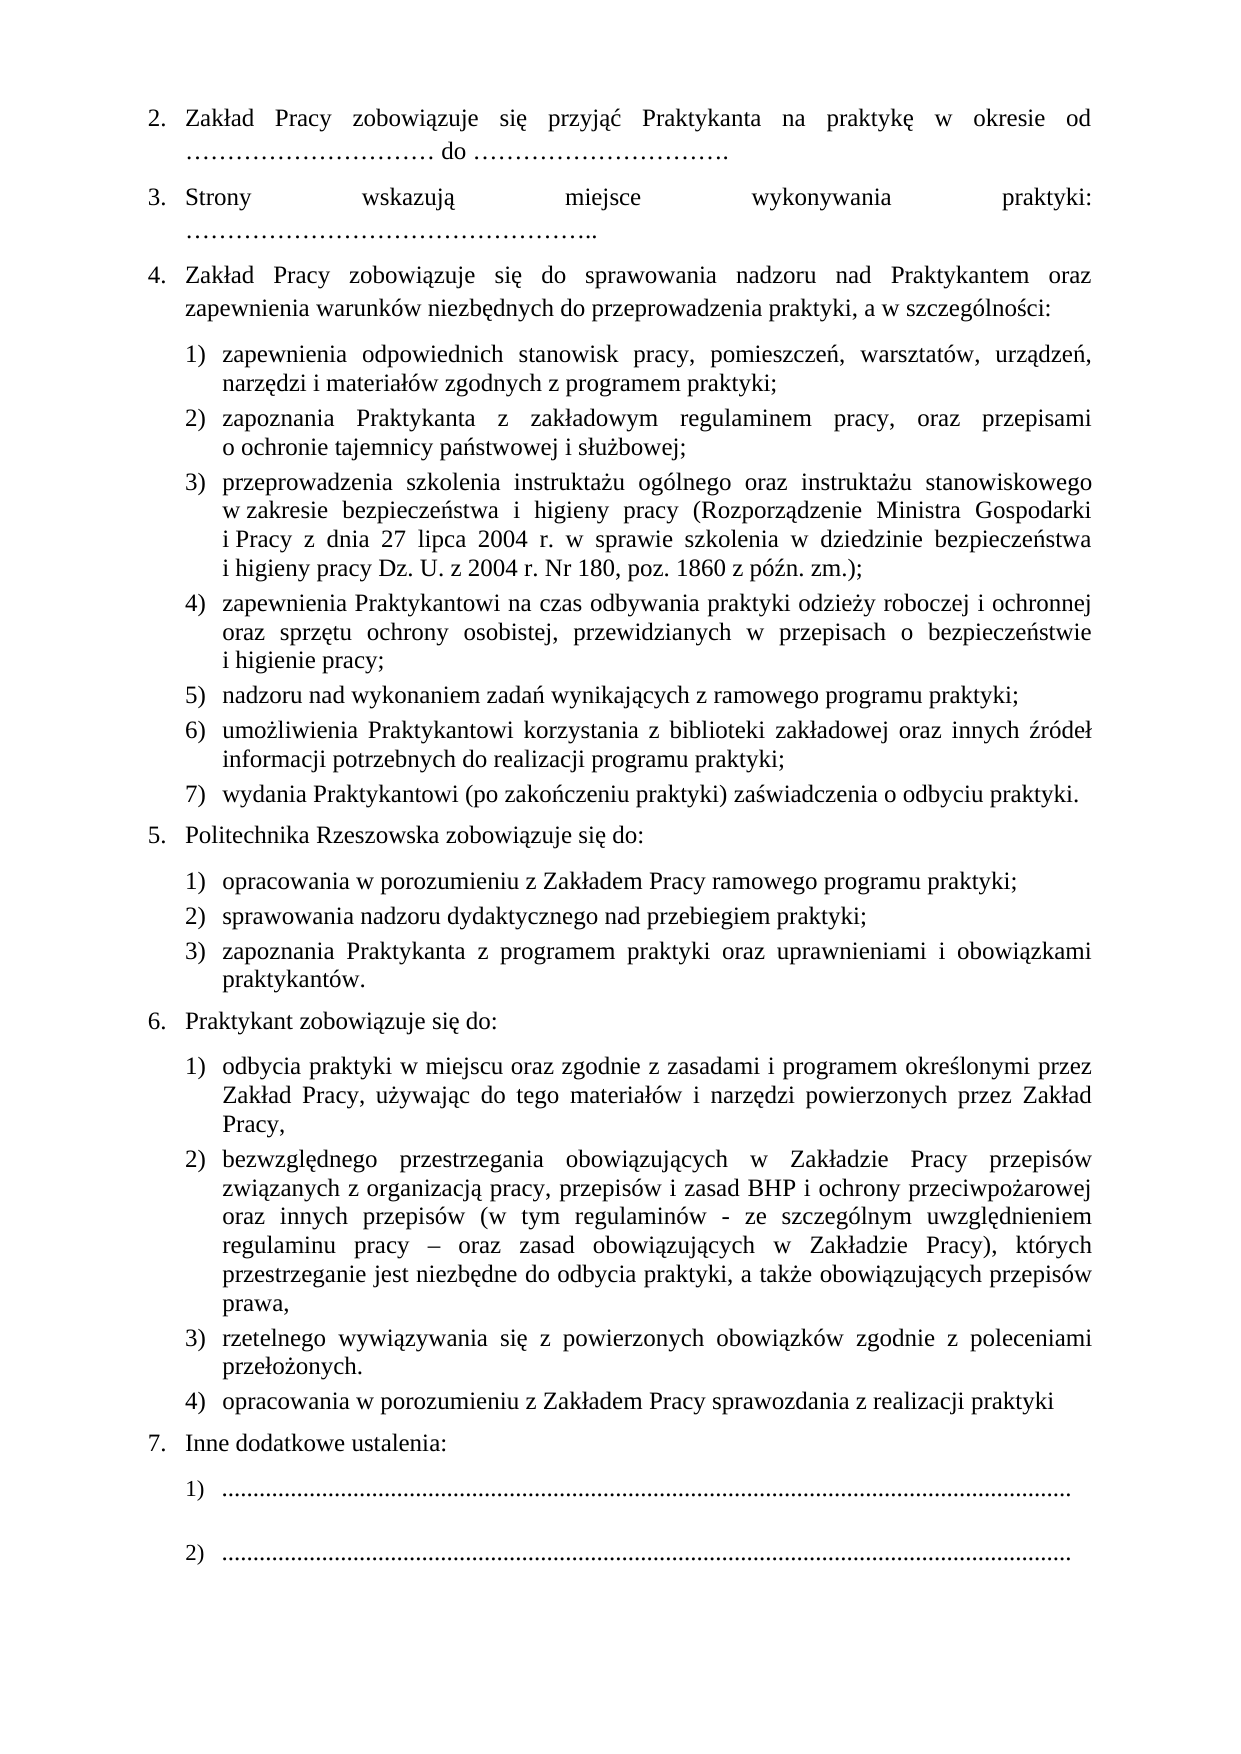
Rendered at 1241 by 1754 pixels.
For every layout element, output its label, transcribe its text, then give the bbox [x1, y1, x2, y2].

list sprawowania nadzoru dydaktycznego nad przebiegiem praktyki; [185, 901, 1093, 929]
list zapoznania Praktykanta z zakładowym regulaminem pracy, oraz przepisami o ochronie tajemnicy państwowej i służbowej; [185, 403, 1093, 460]
list nadzoru nad wykonaniem zadań wynikających z ramowego programu praktyki; [185, 680, 1093, 709]
list odbycia praktyki w miejscu oraz zgodnie z zasadami i programem określonymi przez Zakład Pracy, używając do tego materiałów i narzędzi powierzonych przez Zakład Pracy, [185, 1051, 1093, 1138]
list opracowania w porozumieniu z Zakładem Pracy ramowego programu praktyki; [185, 866, 1093, 894]
list wydania Praktykantowi (po zakończeniu praktyki) zaświadczenia o odbyciu praktyki. [185, 779, 1093, 808]
list zapoznania Praktykanta z programem praktyki oraz uprawnieniami i obowiązkami praktykantów. [185, 936, 1093, 993]
list przeprowadzenia szkolenia instruktażu ogólnego oraz instruktażu stanowiskowego w zakresie bezpieczeństwa i higieny pracy (Rozporządzenie Ministra Gospodarki i Pracy z dnia 27 lipca 2004 r. w sprawie szkolenia w dziedzinie bezpieczeństwa i higieny pracy Dz. U. z 2004 r. Nr 180, poz. 1860 z późn. zm.); [185, 467, 1093, 582]
list zapewnienia odpowiednich stanowisk pracy, pomieszczeń, warsztatów, urządzeń, narzędzi i materiałów zgodnych z programem praktyki; [185, 339, 1093, 397]
list Zakład Pracy zobowiązuje się do sprawowania nadzoru nad Praktykantem oraz zapewnienia warunków niezbędnych do przeprowadzenia praktyki, a w szczególności: [148, 261, 1093, 322]
list Zakład Pracy zobowiązuje się przyjąć Praktykanta na praktykę w okresie od ………………………… do …………………………. [148, 103, 1093, 165]
list Strony wskazują miejsce wykonywania praktyki: ………………………………………….. [148, 182, 1093, 244]
list ........................................................................................................................................ [185, 1473, 1076, 1502]
list rzetelnego wywiązywania się z powierzonych obowiązków zgodnie z poleceniami przełożonych. [185, 1323, 1093, 1380]
list Politechnika Rzeszowska zobowiązuje się do: [148, 820, 1093, 849]
list Praktykant zobowiązuje się do: [148, 1006, 1093, 1034]
list opracowania w porozumieniu z Zakładem Pracy sprawozdania z realizacji praktyki [185, 1386, 1093, 1415]
list umożliwienia Praktykantowi korzystania z biblioteki zakładowej oraz innych źródeł informacji potrzebnych do realizacji programu praktyki; [185, 715, 1093, 773]
list Inne dodatkowe ustalenia: [148, 1428, 1093, 1456]
list bezwzględnego przestrzegania obowiązujących w Zakładzie Pracy przepisów związanych z organizacją pracy, przepisów i zasad BHP i ochrony przeciwpożarowej oraz innych przepisów (w tym regulaminów - ze szczególnym uwzględnieniem regulaminu pracy – oraz zasad obowiązujących w Zakładzie Pracy), których przestrzeganie jest niezbędne do odbycia praktyki, a także obowiązujących przepisów prawa, [185, 1144, 1093, 1316]
list ........................................................................................................................................ [185, 1537, 1072, 1566]
list zapewnienia Praktykantowi na czas odbywania praktyki odzieży roboczej i ochronnej oraz sprzętu ochrony osobistej, przewidzianych w przepisach o bezpieczeństwie i higienie pracy; [185, 588, 1093, 674]
